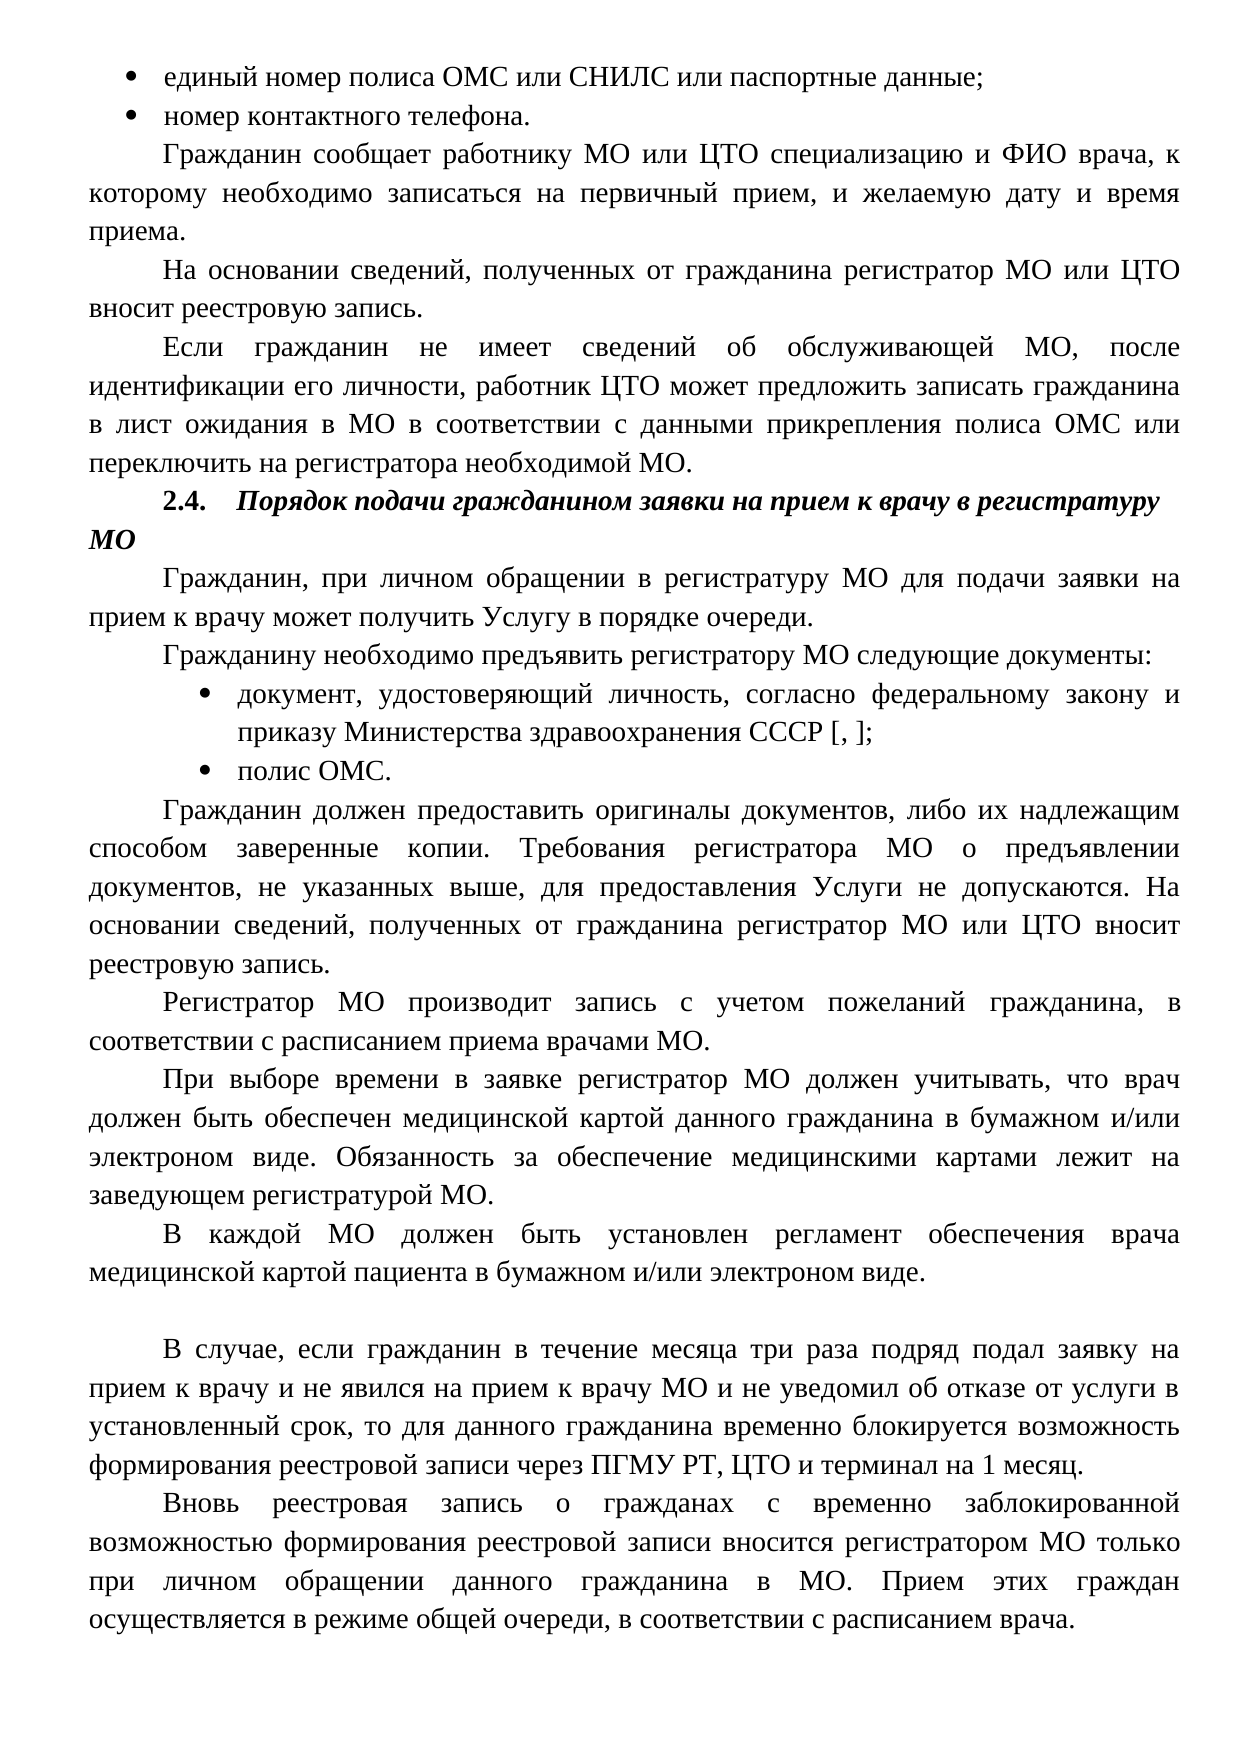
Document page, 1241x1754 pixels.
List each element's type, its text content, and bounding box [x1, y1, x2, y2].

text Гражданин сообщает работнику МО или ЦТО специализацию и ФИО врача, к которому необходимо записаться на первичный прием, и желаемую дату и время приема. [89, 136, 1181, 247]
text Вновь реестровая запись о гражданах с временно заблокированной возможностью формирования реестровой записи вносится регистратором МО только при личном обращении данного гражданина в МО. Прием этих граждан осуществляется в режиме общей очереди, в соответствии с расписанием врача. [89, 1486, 1181, 1635]
text В каждой МО должен быть установлен регламент обеспечения врача медицинской картой пациента в бумажном и/или электроном виде. [89, 1216, 1181, 1288]
list единый номер полиса ОМС или СНИЛС или паспортные данные; [126, 59, 1181, 93]
list номер контактного телефона. [126, 98, 1181, 131]
text Гражданин должен предоставить оригиналы документов, либо их надлежащим способом заверенные копии. Требования регистратора МО о предъявлении документов, не указанных выше, для предоставления Услуги не допускаются. На основании сведений, полученных от гражданина регистратор МО или ЦТО вносит реестровую запись. [89, 792, 1181, 979]
text В случае, если гражданин в течение месяца три раза подряд подал заявку на прием к врачу и не явился на прием к врачу МО и не уведомил об отказе от услуги в установленный срок, то для данного гражданина временно блокируется возможность формирования реестровой записи через ПГМУ РТ, ЦТО и терминал на 1 месяц. [89, 1331, 1181, 1481]
text Если гражданин не имеет сведений об обслуживающей МО, после идентификации его личности, работник ЦТО может предложить записать гражданина в лист ожидания в МО в соответствии с данными прикрепления полиса ОМС или переключить на регистратора необходимой МО. [89, 329, 1181, 478]
text При выборе времени в заявке регистратор МО должен учитывать, что врач должен быть обеспечен медицинской картой данного гражданина в бумажном и/или электроном виде. Обязанность за обеспечение медицинскими картами лежит на заведующем регистратурой МО. [89, 1062, 1181, 1211]
list документ, удостоверяющий личность, согласно федеральному закону и приказу Министерства здравоохранения СССР [4, 9]; [200, 676, 1181, 748]
list полис ОМС. [200, 753, 1181, 787]
list Порядок подачи гражданином заявки на прием к врачу в регистратуру МО [89, 483, 1181, 555]
text Гражданину необходимо предъявить регистратору МО следующие документы: [89, 637, 1181, 671]
text На основании сведений, полученных от гражданина регистратор МО или ЦТО вносит реестровую запись. [89, 252, 1181, 324]
text Гражданин, при личном обращении в регистратуру МО для подачи заявки на прием к врачу может получить Услугу в порядке очереди. [89, 560, 1181, 632]
text Регистратор МО производит запись с учетом пожеланий гражданина, в соответствии с расписанием приема врачами МО. [89, 984, 1181, 1057]
